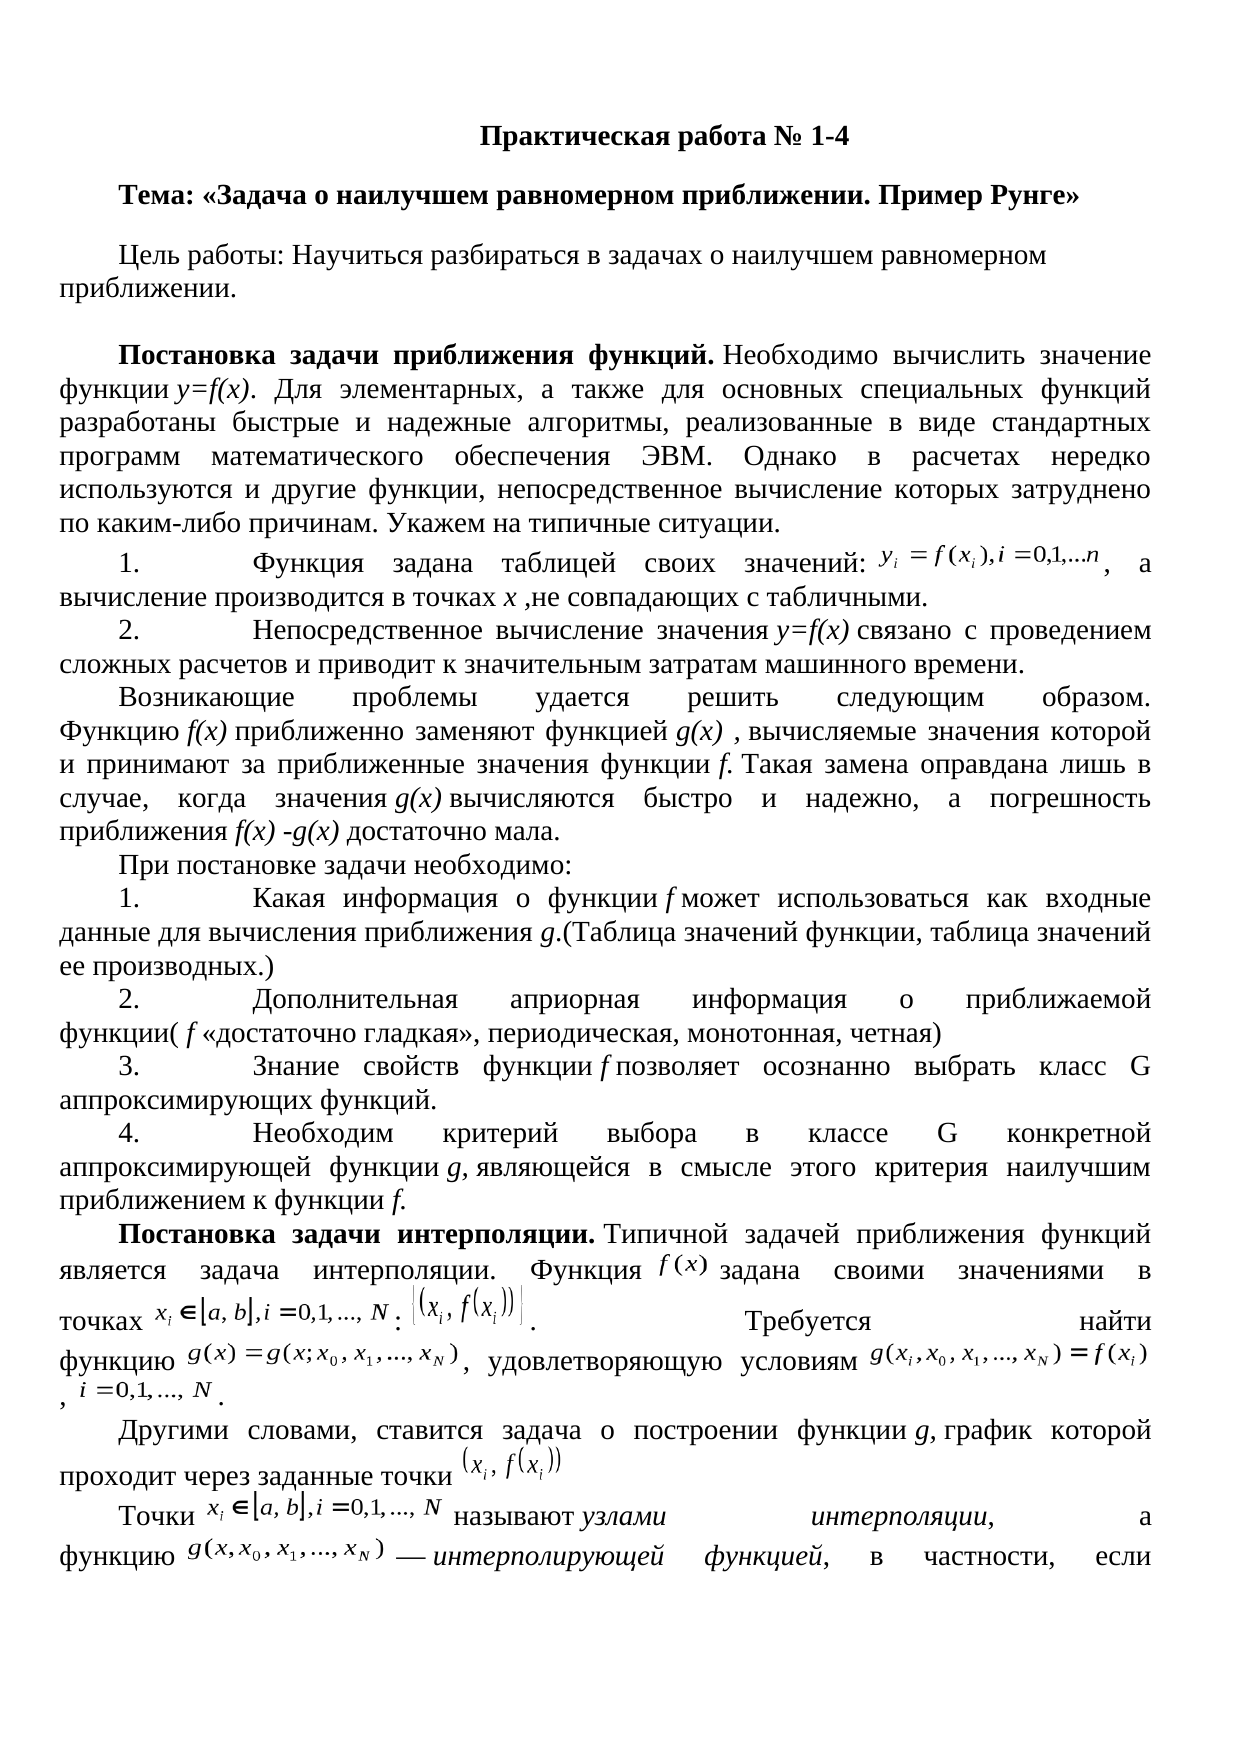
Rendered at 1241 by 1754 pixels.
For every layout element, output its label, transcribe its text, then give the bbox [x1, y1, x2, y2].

list Знание свойств функции f позволяет осознанно выбрать класс G аппроксимирующих функций. [59, 1048, 1152, 1115]
picture [182, 1337, 463, 1371]
picture [865, 1337, 1152, 1371]
list Непосредственное вычисление значения y=f(x) связано с проведением сложных расчетов и приводит к значительным затратам машинного времени. [59, 612, 1152, 679]
text Цель работы: Научиться разбираться в задачах о наилучшем равномерном приближении. [59, 237, 1152, 304]
text Другими словами, ставится задача о построении функции g, график которой проходит через заданные точки [59, 1412, 1152, 1492]
picture [409, 1285, 530, 1331]
text Постановка задачи приближения функций. Необходимо вычислить значение функции y=f(x). Для элементарных, а также для основных специальных функций разработаны быстрые и надежные алгоритмы, реализованные в виде стандартных программ математического обеспечения ЭВМ. Однако в расчетах нередко используются и другие функции, непосредственное вычисление которых затруднено по каким-либо причинам. Укажем на типичные ситуации. [59, 337, 1152, 539]
picture [73, 1377, 218, 1406]
text При постановке задачи необходимо: [59, 847, 1152, 881]
list Функция задана таблицей своих значений: , а вычисление производится в точках x ,не совпадающих с табличными. [59, 539, 1152, 612]
text Тема: «Задача о наилучшем равномерном приближении. Пример Рунге» [59, 177, 1152, 211]
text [59, 1492, 1152, 1572]
text Практическая работа № 1-4 [177, 118, 1152, 152]
picture [182, 1531, 389, 1566]
list Какая информация о функции f может использоваться как входные данные для вычисления приближения g.(Таблица значений функции, таблица значений ее производных.) [59, 881, 1152, 981]
picture [649, 1249, 713, 1280]
picture [150, 1297, 394, 1331]
picture [460, 1445, 565, 1486]
list Необходим критерий выбора в классе G конкретной аппроксимирующей функции g, являющейся в смысле этого критерия наилучшим приближением к функции f. [59, 1115, 1152, 1216]
picture [202, 1491, 447, 1526]
text Возникающие проблемы удается решить следующим образом. Функцию f(x) приближенно заменяют функцией g(x) , вычисляемые значения которой и принимают за приближенные значения функции f. Такая замена оправдана лишь в случае, когда значения g(x) вычисляются быстро и надежно, а погрешность приближения f(x) -g(x) достаточно мала. [59, 679, 1152, 847]
picture [874, 538, 1104, 573]
text Постановка задачи интерполяции. Типичной задачей приближения функций является задача интерполяции. Функция задана своими значениями в точках : . Требуется найти функцию , удовлетворяющую условиям , . [59, 1216, 1152, 1412]
list Дополнительная априорная информация о приближаемой функции( f «достаточно гладкая», периодическая, монотонная, четная) [59, 981, 1152, 1048]
